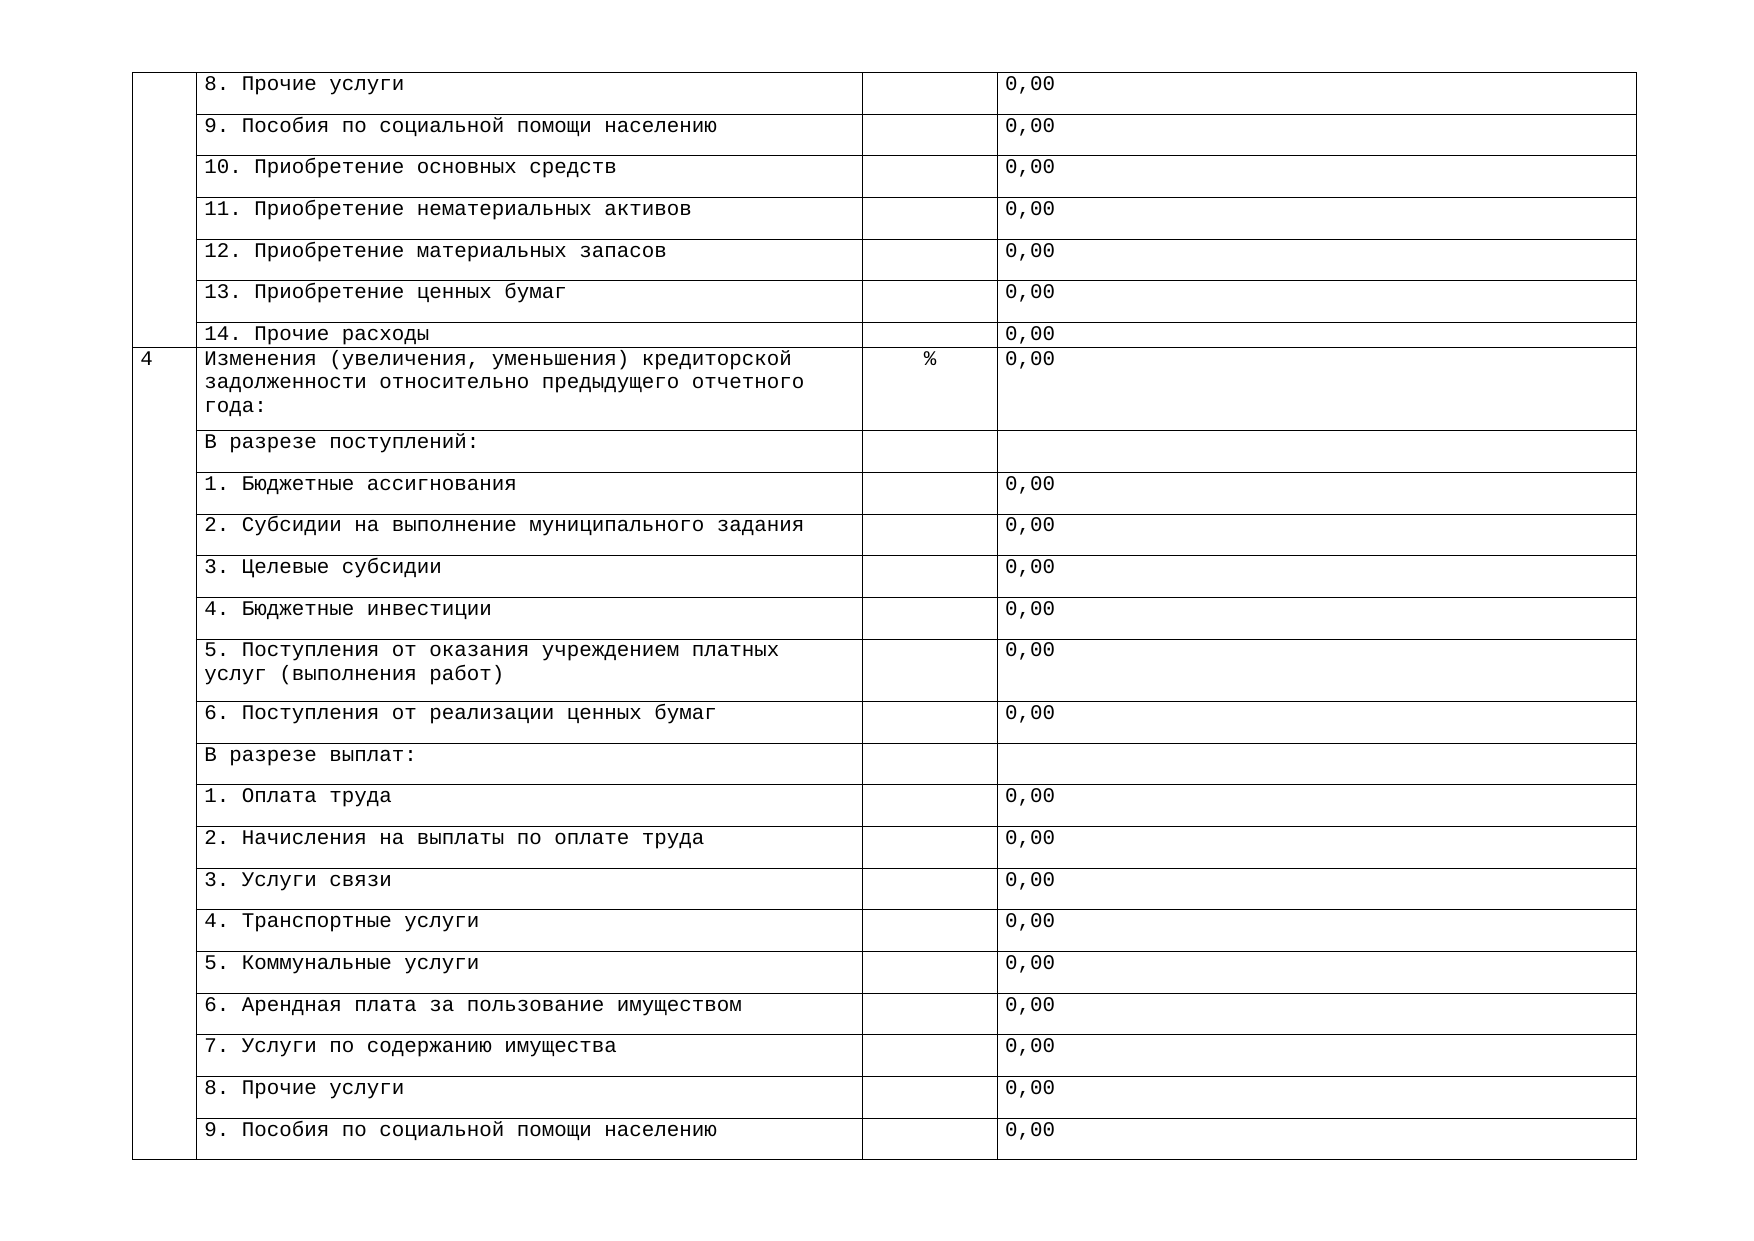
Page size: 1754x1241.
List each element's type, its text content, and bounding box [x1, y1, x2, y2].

table_cell [863, 744, 997, 784]
table_cell 0,00 [998, 156, 1636, 197]
table_cell [863, 73, 997, 114]
table_cell 0,00 [998, 785, 1636, 826]
table_cell [863, 115, 997, 155]
table_cell [863, 323, 997, 347]
table_cell [863, 827, 997, 868]
table_cell 0,00 [998, 515, 1636, 555]
table_cell [863, 431, 997, 472]
table_cell 0,00 [998, 281, 1636, 322]
table_cell 3. Целевые субсидии [197, 556, 862, 597]
table_cell 0,00 [998, 473, 1636, 513]
table_cell [863, 869, 997, 909]
table_cell 0,00 [998, 910, 1636, 951]
table_cell 5. Поступления от оказания учреждением платных услуг (выполнения работ) [197, 640, 862, 701]
table_cell 0,00 [998, 556, 1636, 597]
table_cell 11. Приобретение нематериальных активов [197, 198, 862, 239]
table_cell 0,00 [998, 1077, 1636, 1118]
table_cell [863, 1077, 997, 1118]
table_cell [863, 952, 997, 993]
table_cell 10. Приобретение основных средств [197, 156, 862, 197]
table_cell [998, 431, 1636, 472]
table_cell 0,00 [998, 869, 1636, 909]
table_cell [863, 702, 997, 743]
table_cell 0,00 [998, 348, 1636, 430]
table_cell 6. Арендная плата за пользование имуществом [197, 994, 862, 1034]
table_cell 0,00 [998, 115, 1636, 155]
table_cell [863, 281, 997, 322]
table_cell [863, 994, 997, 1034]
table_cell 3. Услуги связи [197, 869, 862, 909]
table_cell 9. Пособия по социальной помощи населению [197, 115, 862, 155]
table_cell 0,00 [998, 1119, 1636, 1159]
table_cell 0,00 [998, 73, 1636, 114]
table_cell [863, 910, 997, 951]
table_cell 7. Услуги по содержанию имущества [197, 1035, 862, 1076]
table_cell [863, 785, 997, 826]
table_cell 0,00 [998, 952, 1636, 993]
table_cell 13. Приобретение ценных бумаг [197, 281, 862, 322]
table_cell 0,00 [998, 1035, 1636, 1076]
table_cell 2. Субсидии на выполнение муниципального задания [197, 515, 862, 555]
table_cell Изменения (увеличения, уменьшения) кредиторской задолженности относительно предыдущего отчетного года: [197, 348, 862, 430]
table_cell % [863, 348, 997, 430]
table_cell 14. Прочие расходы [197, 323, 862, 347]
table_cell 0,00 [998, 240, 1636, 280]
table_cell [863, 598, 997, 638]
table_cell 1. Оплата труда [197, 785, 862, 826]
table_cell [863, 1035, 997, 1076]
table_cell 4. Бюджетные инвестиции [197, 598, 862, 638]
table_cell 8. Прочие услуги [197, 1077, 862, 1118]
table_cell 8. Прочие услуги [197, 73, 862, 114]
table_cell В разрезе поступлений: [197, 431, 862, 472]
table_cell 0,00 [998, 702, 1636, 743]
table_cell [863, 198, 997, 239]
table_cell 0,00 [998, 323, 1636, 347]
table_cell 0,00 [998, 598, 1636, 638]
table_cell 0,00 [998, 827, 1636, 868]
table_cell [863, 556, 997, 597]
table_cell 9. Пособия по социальной помощи населению [197, 1119, 862, 1159]
table_cell [863, 1119, 997, 1159]
table_cell [863, 473, 997, 513]
table_cell В разрезе выплат: [197, 744, 862, 784]
table_cell [998, 744, 1636, 784]
table_cell 0,00 [998, 994, 1636, 1034]
table_cell 6. Поступления от реализации ценных бумаг [197, 702, 862, 743]
table_cell 4 [133, 348, 196, 1159]
table_cell 4. Транспортные услуги [197, 910, 862, 951]
table_cell [863, 640, 997, 701]
table_cell [863, 240, 997, 280]
table_cell 0,00 [998, 198, 1636, 239]
table_cell 5. Коммунальные услуги [197, 952, 862, 993]
table_cell 2. Начисления на выплаты по оплате труда [197, 827, 862, 868]
table_cell 1. Бюджетные ассигнования [197, 473, 862, 513]
table_cell [863, 515, 997, 555]
table_cell [863, 156, 997, 197]
table_cell 12. Приобретение материальных запасов [197, 240, 862, 280]
table_cell 0,00 [998, 640, 1636, 701]
